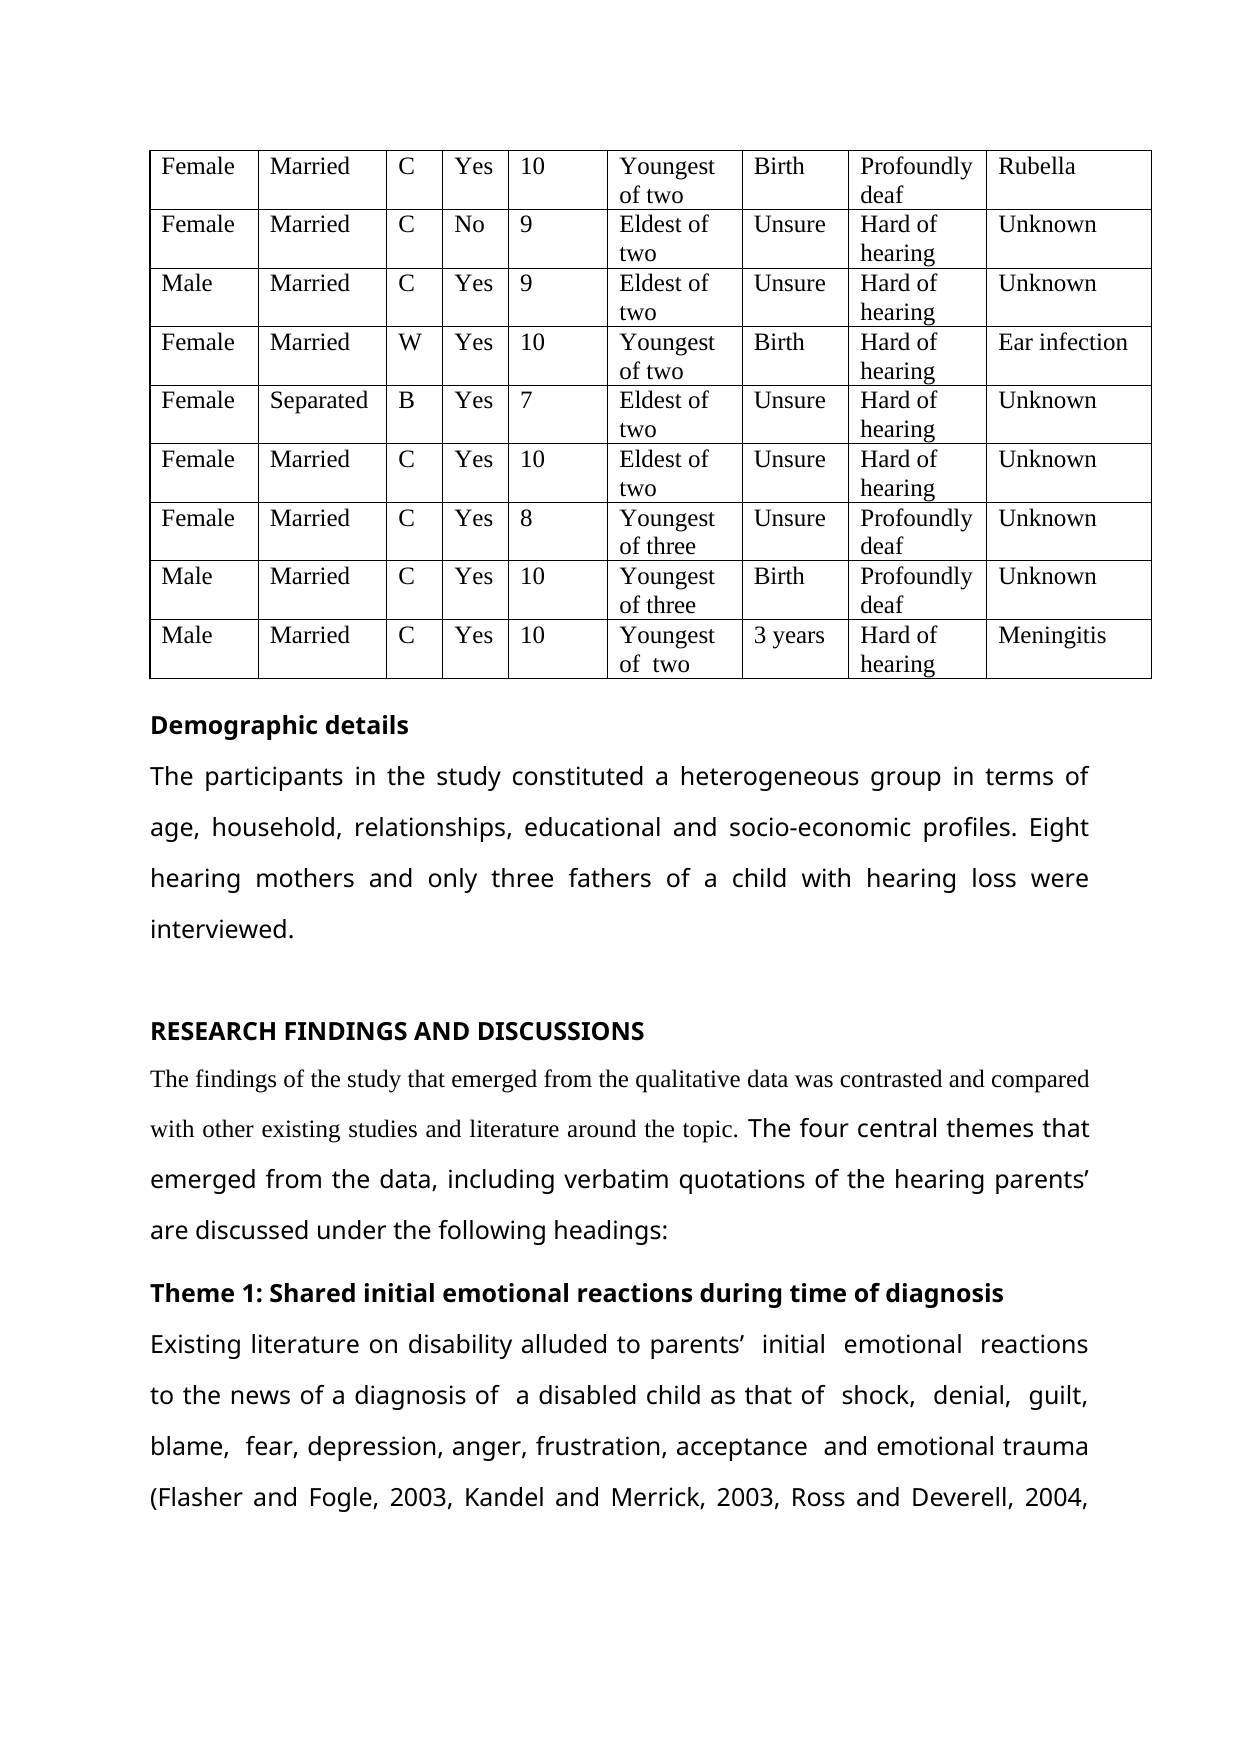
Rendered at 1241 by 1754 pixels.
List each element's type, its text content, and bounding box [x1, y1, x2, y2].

table_cell C [387, 444, 442, 502]
table_cell Yes [443, 561, 508, 619]
table_cell Rubella [987, 151, 1151, 208]
table_cell Unsure [743, 444, 848, 502]
table_cell Youngest of two [608, 327, 742, 384]
table_cell Meningitis [987, 620, 1151, 677]
table_cell C [387, 561, 442, 619]
table_cell Female [151, 151, 258, 208]
table_cell Married [259, 327, 386, 384]
table_cell Yes [443, 151, 508, 208]
text Theme 1: Shared initial emotional reactions during time of diagnosis [150, 1276, 1090, 1310]
table_cell Married [259, 151, 386, 208]
table_cell C [387, 151, 442, 208]
table_cell Yes [443, 269, 508, 326]
table_cell Hard of hearing [849, 327, 986, 384]
table_cell 9 [509, 269, 607, 326]
table_cell Unknown [987, 386, 1151, 443]
table_cell 3 years [743, 620, 848, 677]
table_cell C [387, 269, 442, 326]
table_cell Unknown [987, 503, 1151, 560]
table_cell Female [151, 210, 258, 267]
table_cell Married [259, 210, 386, 267]
table_cell Female [151, 327, 258, 384]
table_cell Youngest of two [608, 151, 742, 208]
table_cell Ear infection [987, 327, 1151, 384]
table_cell Unknown [987, 444, 1151, 502]
table_cell C [387, 503, 442, 560]
text RESEARCH FINDINGS AND DISCUSSIONS [150, 1013, 1090, 1048]
table_cell Male [151, 620, 258, 677]
table_cell Unsure [743, 386, 848, 443]
table_cell Separated [259, 386, 386, 443]
table_cell 10 [509, 151, 607, 208]
table_cell Hard of hearing [849, 210, 986, 267]
table_cell C [387, 620, 442, 677]
table_cell Profoundly deaf [849, 561, 986, 619]
table_cell Eldest of two [608, 210, 742, 267]
table_cell Hard of hearing [849, 269, 986, 326]
table_cell 10 [509, 620, 607, 677]
table_cell Eldest of two [608, 444, 742, 502]
table_cell Male [151, 269, 258, 326]
table_cell Female [151, 444, 258, 502]
table_cell Unsure [743, 269, 848, 326]
table_cell C [387, 210, 442, 267]
table_cell Hard of hearing [849, 444, 986, 502]
table_cell Yes [443, 620, 508, 677]
text Demographic details [150, 707, 1090, 741]
table_cell Married [259, 269, 386, 326]
table_cell Hard of hearing [849, 386, 986, 443]
table_cell Yes [443, 444, 508, 502]
table_cell Birth [743, 151, 848, 208]
table_cell W [387, 327, 442, 384]
table_cell Yes [443, 386, 508, 443]
table_cell Male [151, 561, 258, 619]
table_cell 9 [509, 210, 607, 267]
table_cell Youngest of three [608, 561, 742, 619]
table_cell 10 [509, 327, 607, 384]
table_cell B [387, 386, 442, 443]
table_cell Married [259, 503, 386, 560]
table_cell Female [151, 503, 258, 560]
table_cell Youngest of two [608, 620, 742, 677]
table_cell Birth [743, 327, 848, 384]
table_cell Yes [443, 503, 508, 560]
table_cell 8 [509, 503, 607, 560]
table_cell Married [259, 444, 386, 502]
table_cell Eldest of two [608, 386, 742, 443]
text The participants in the study constituted a heterogeneous group in terms of age, household, relationships, educational and socio-economic profiles. Eight hearing mothers and only three fathers of a child with hearing loss were interviewed. [150, 758, 1090, 946]
text The findings of the study that emerged from the qualitative data was contrasted and compared with other existing studies and literature around the topic. The four central themes that emerged from the data, including verbatim quotations of the hearing parents’ are discussed under the following headings: [150, 1064, 1090, 1246]
table_cell Unsure [743, 503, 848, 560]
table_cell 7 [509, 386, 607, 443]
table_cell Hard of hearing [849, 620, 986, 677]
table_cell Profoundly deaf [849, 503, 986, 560]
table_cell 10 [509, 444, 607, 502]
table_cell Youngest of three [608, 503, 742, 560]
table_cell 10 [509, 561, 607, 619]
table_cell Married [259, 620, 386, 677]
table_cell Yes [443, 327, 508, 384]
table_cell Unsure [743, 210, 848, 267]
table_cell No [443, 210, 508, 267]
table_cell Eldest of two [608, 269, 742, 326]
table_cell Profoundly deaf [849, 151, 986, 208]
table_cell Unknown [987, 561, 1151, 619]
table_cell Birth [743, 561, 848, 619]
table_cell Married [259, 561, 386, 619]
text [150, 1327, 1090, 1514]
table_cell Unknown [987, 269, 1151, 326]
table_cell Female [151, 386, 258, 443]
table_cell Unknown [987, 210, 1151, 267]
